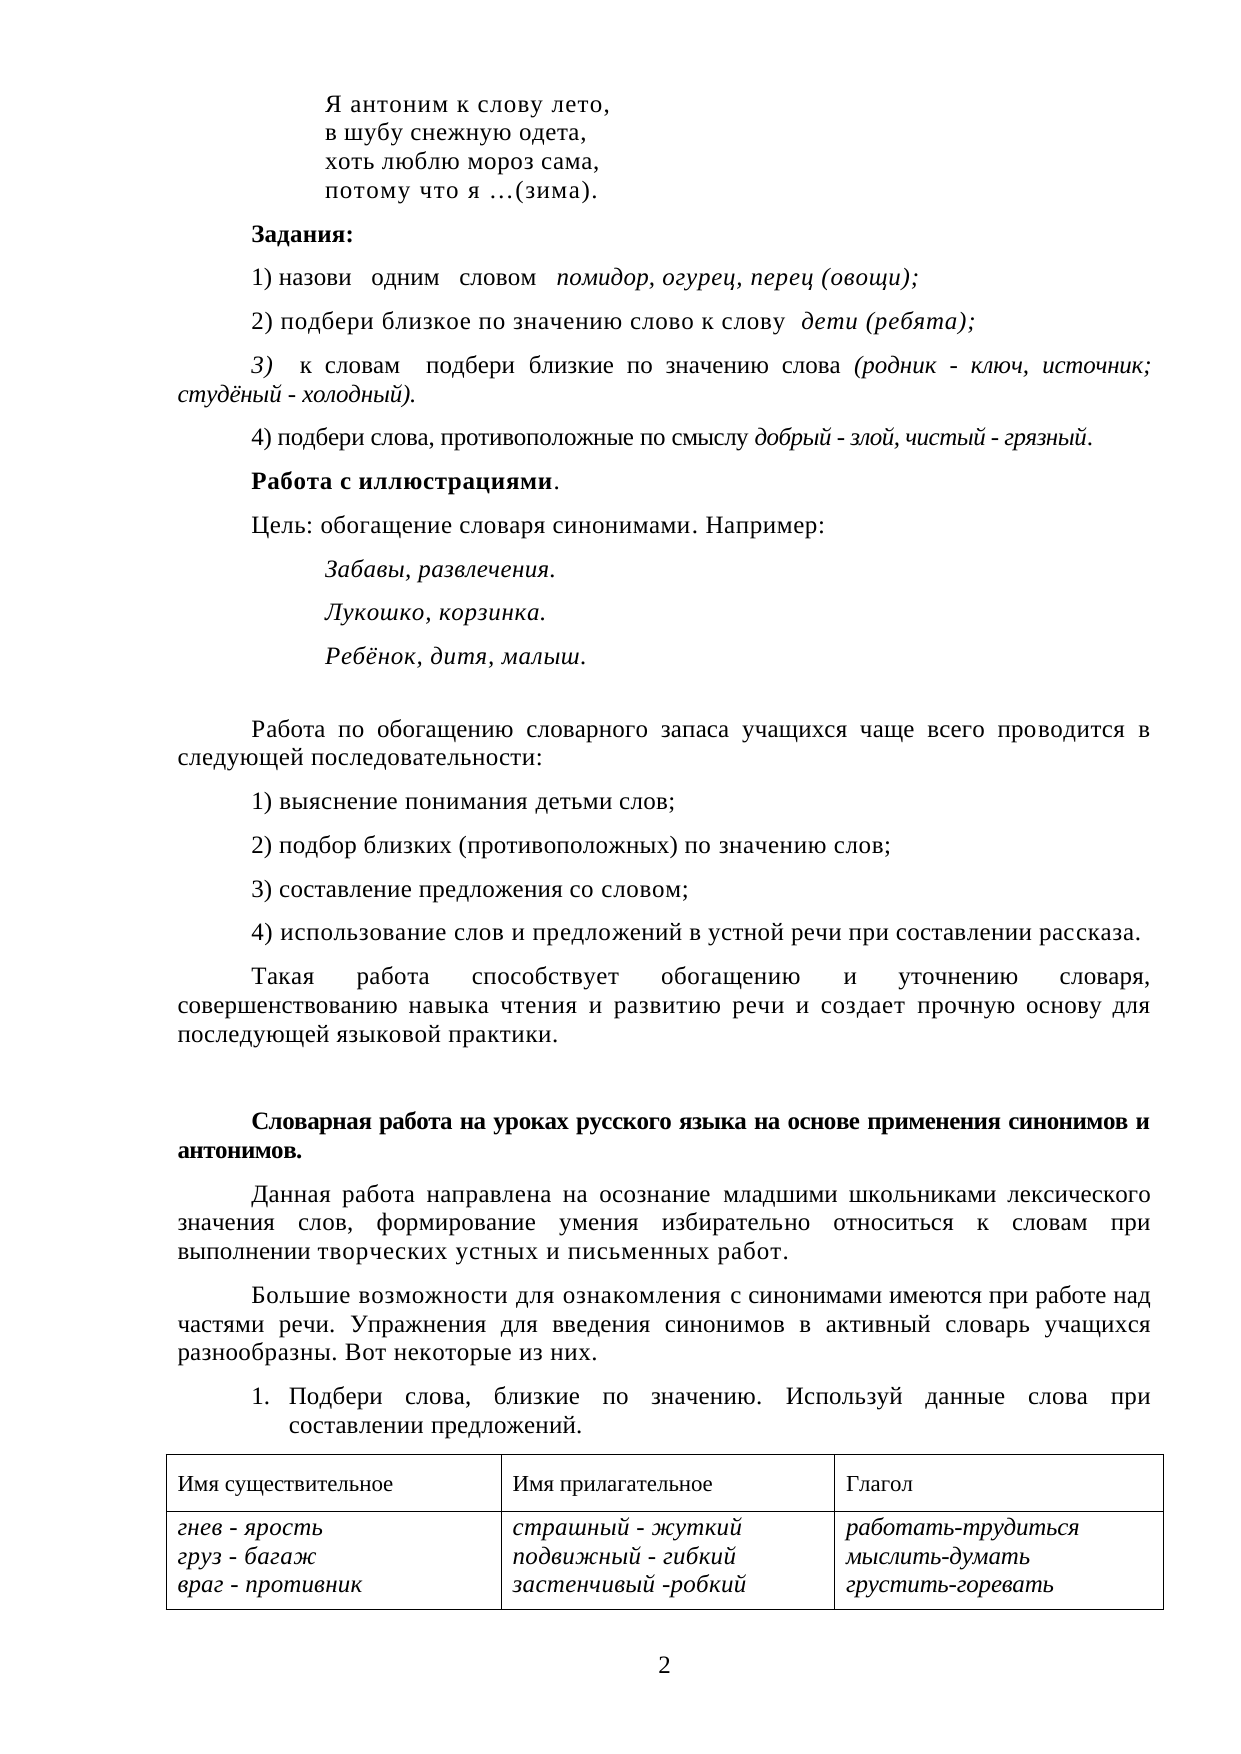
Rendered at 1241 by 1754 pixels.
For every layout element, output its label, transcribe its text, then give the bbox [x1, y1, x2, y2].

text 1) назови одним словом помидор, огурец, перец (овощи); [177, 262, 1152, 291]
text 2) подбор близких (противоположных) по значению слов; [177, 830, 1150, 859]
table_header Имя прилагательное [502, 1455, 834, 1511]
table_cell гнев - ярость груз - багаж враг - противник [167, 1512, 501, 1609]
text 4) использование слов и предложений в устной речи при составлении рассказа. [177, 917, 1150, 946]
text Лукошко, корзинка. [325, 597, 1152, 626]
table_cell страшный - жуткий подвижный - гибкий застенчивый -робкий [502, 1512, 834, 1609]
text Я антоним к слову лето, в шубу снежную одета, хоть люблю мороз сама, потому что я …(зима). [325, 89, 1039, 204]
table_header Имя существительное [167, 1455, 501, 1511]
text 3) составление предложения со словом; [177, 874, 1150, 902]
text 4) подбери слова, противоположные по смыслу добрый - злой, чистый - грязный. [177, 422, 1152, 451]
text Словарная работа на уроках русского языка на основе применения синонимов и антонимов. [177, 1106, 1151, 1164]
text Забавы, развлечения. [325, 554, 1152, 582]
text Работа по обогащению словарного запаса учащихся чаще всего проводится в следующей последовательности: [177, 714, 1150, 771]
table_cell работать-трудиться мыслить-думать грустить-горевать [835, 1512, 1163, 1609]
text Цель: обогащение словаря синонимами. Например: [177, 510, 1152, 539]
text Работа с иллюстрациями. [177, 466, 1152, 495]
text 1) выяснение понимания детьми слов; [177, 786, 1150, 815]
text 2) подбери близкое по значению слово к слову дети (ребята); [177, 306, 1152, 335]
list Подбери слова, близкие по значению. Используй данные слова при составлении предложений. [251, 1381, 1151, 1439]
text Ребёнок, дитя, малыш. [325, 641, 1152, 699]
text Такая работа способствует обогащению и уточнению словаря, совершенствованию навыка чтения и развитию речи и создает прочную основу для последующей языковой практики. [177, 961, 1151, 1047]
table_header Глагол [835, 1455, 1163, 1511]
text Большие возможности для ознакомления с синонимами имеются при работе над частями речи. Упражнения для введения синонимов в активный словарь учащихся разнообразны. Вот некоторые из них. [177, 1280, 1152, 1366]
text 3) к словам подбери близкие по значению слова (родник - ключ, источник; студёный - холодный). [177, 350, 1152, 407]
text Данная работа направлена на осознание младшими школьниками лексического значения слов, формирование умения избирательно относиться к словам при выполнении творческих устных и письменных работ. [177, 1179, 1151, 1265]
text Задания: [177, 219, 1152, 247]
